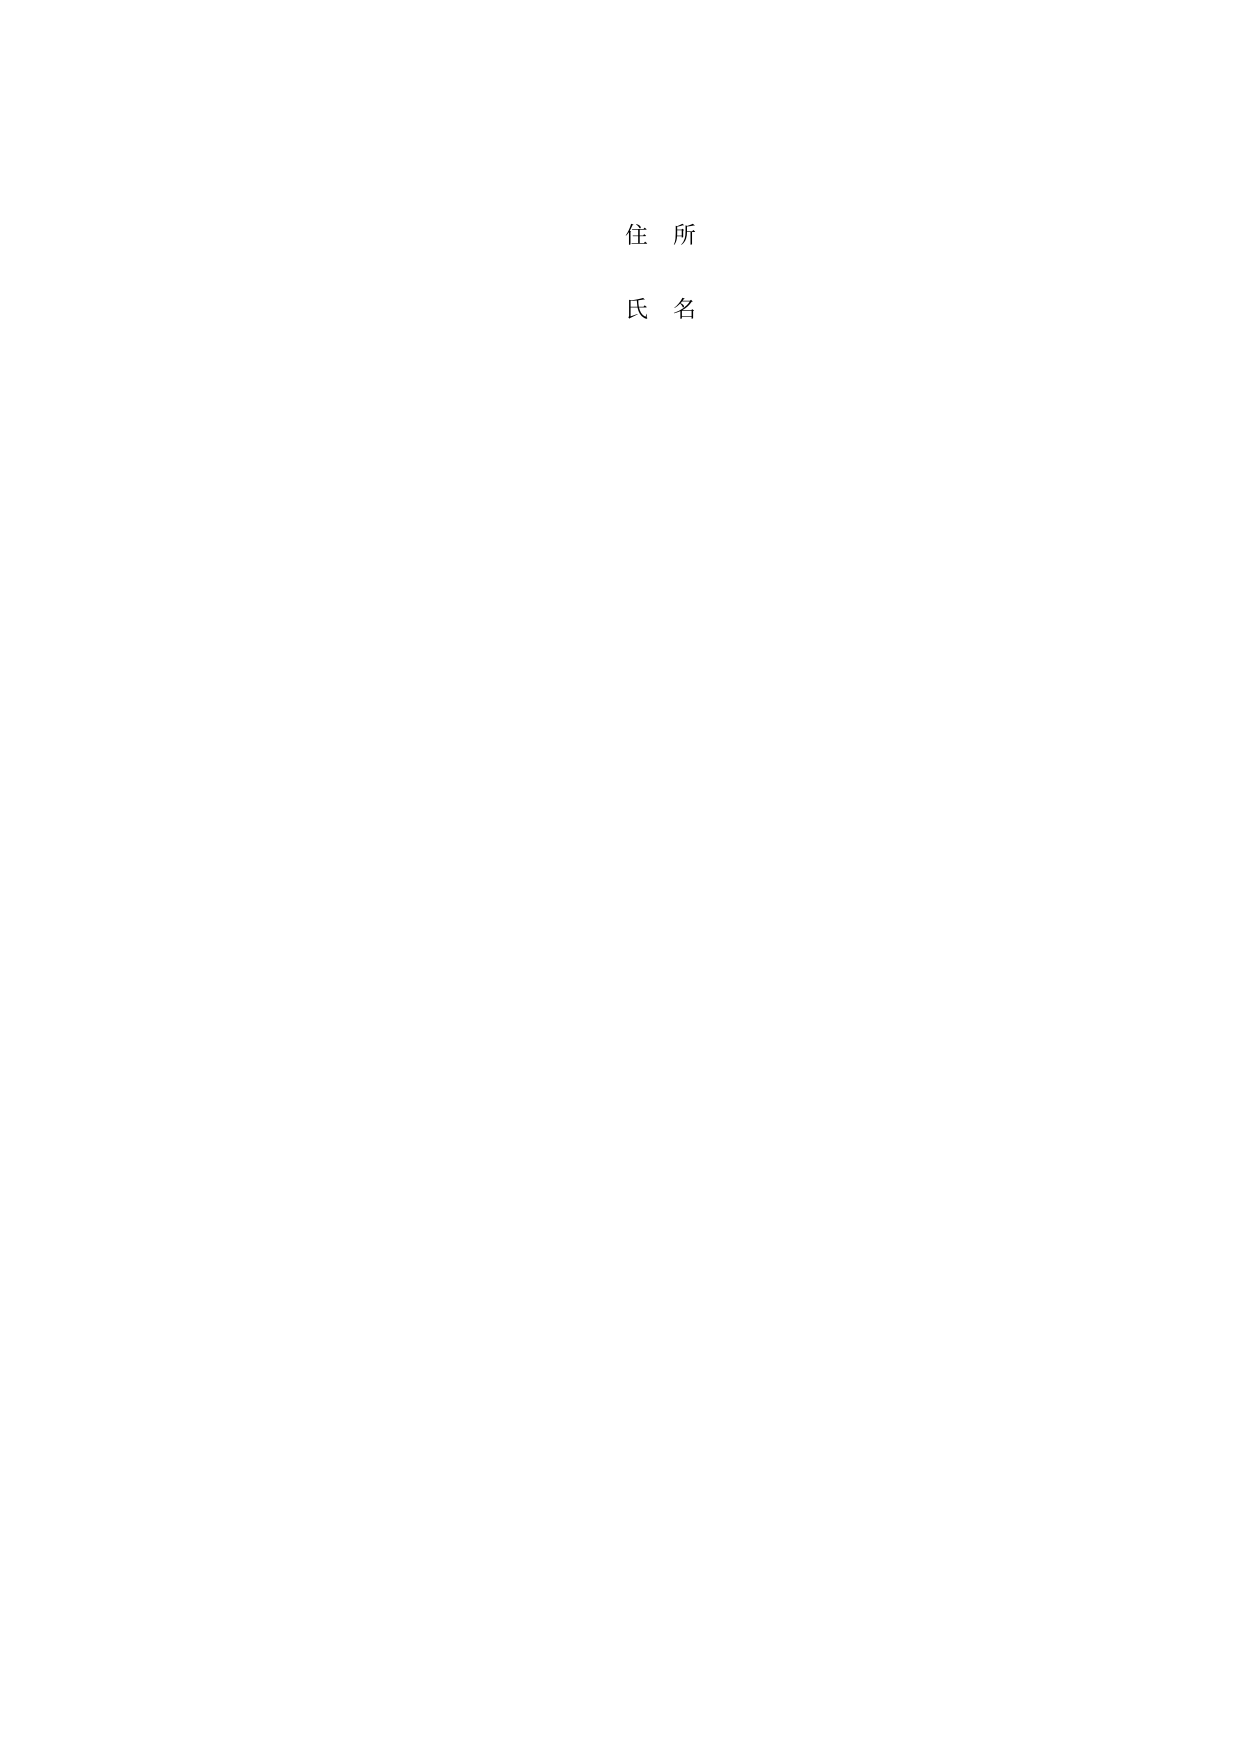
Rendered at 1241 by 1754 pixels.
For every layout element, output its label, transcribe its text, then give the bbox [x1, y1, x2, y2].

text 氏 名 [149, 289, 1151, 326]
text 住 所 [149, 216, 1151, 252]
